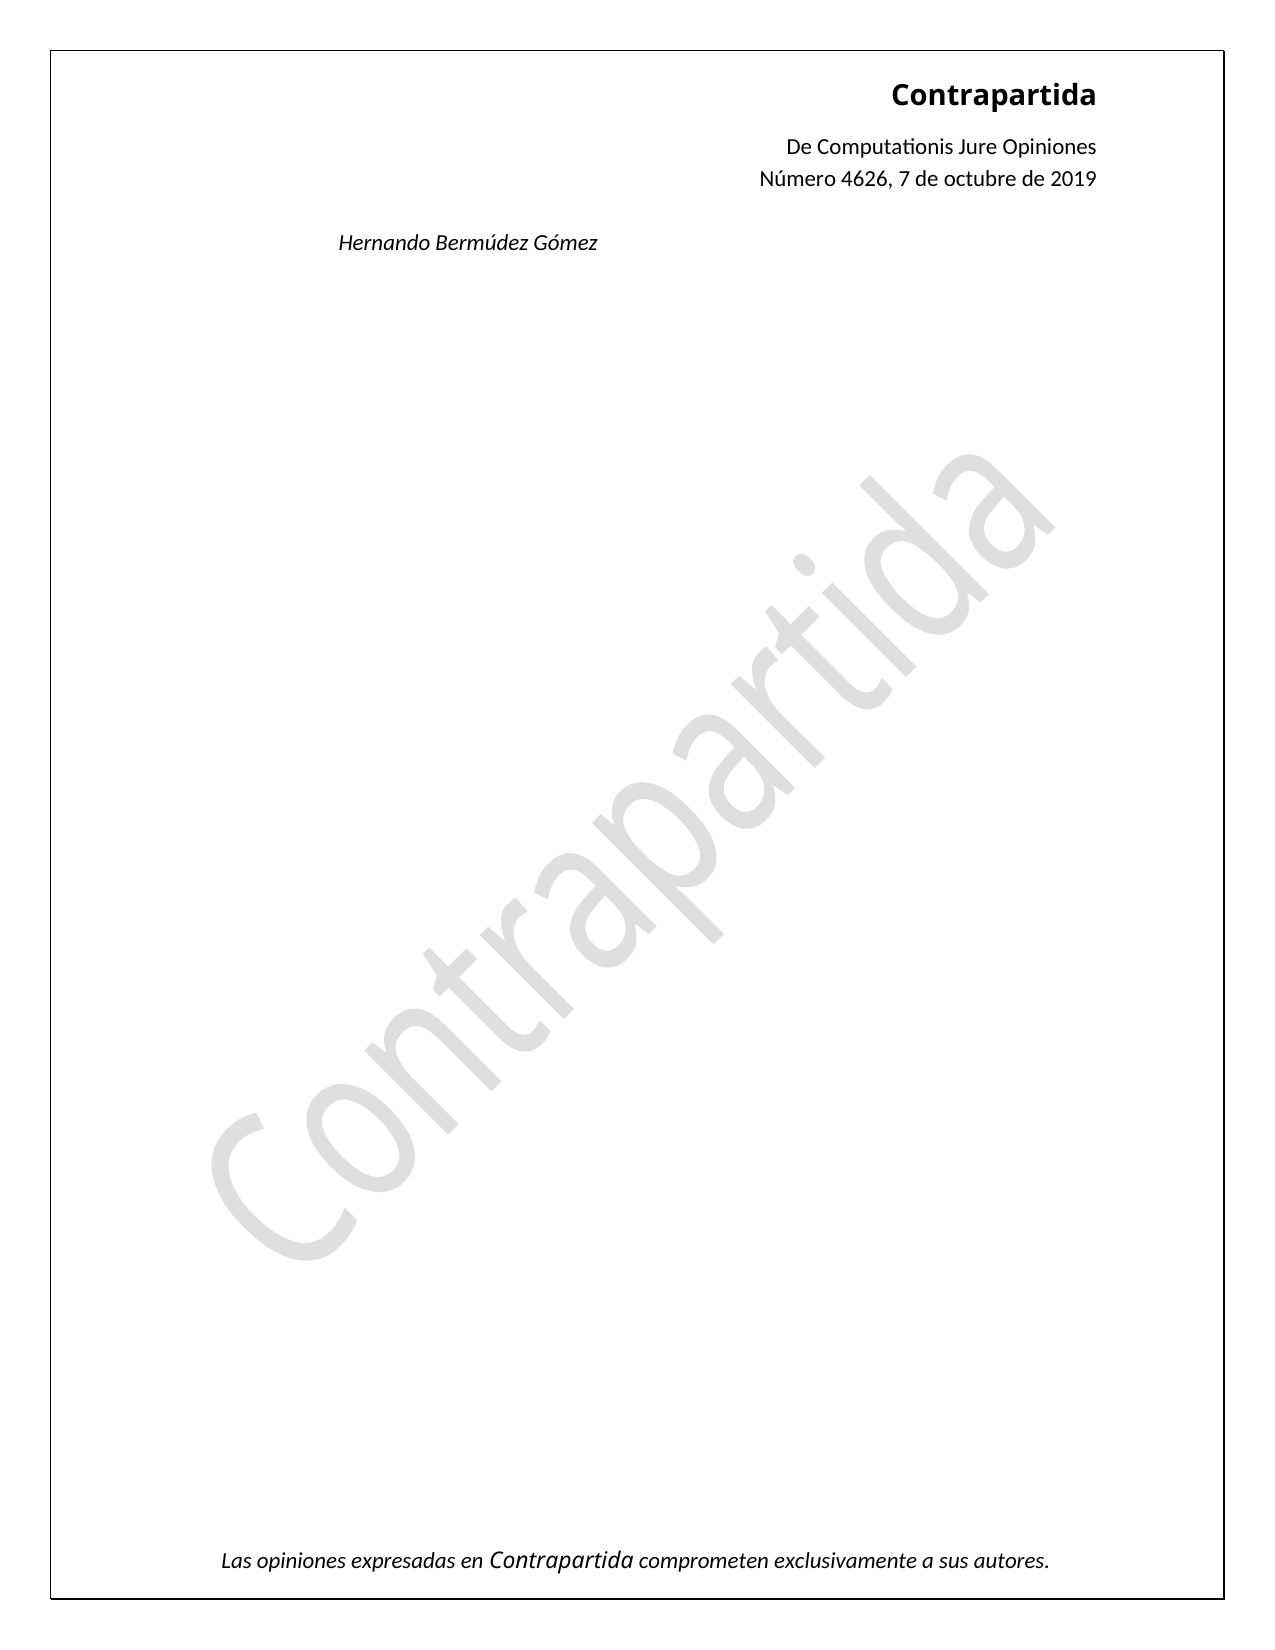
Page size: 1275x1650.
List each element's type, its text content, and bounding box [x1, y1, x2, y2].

text Hernando Bermúdez Gómez [177, 228, 600, 256]
